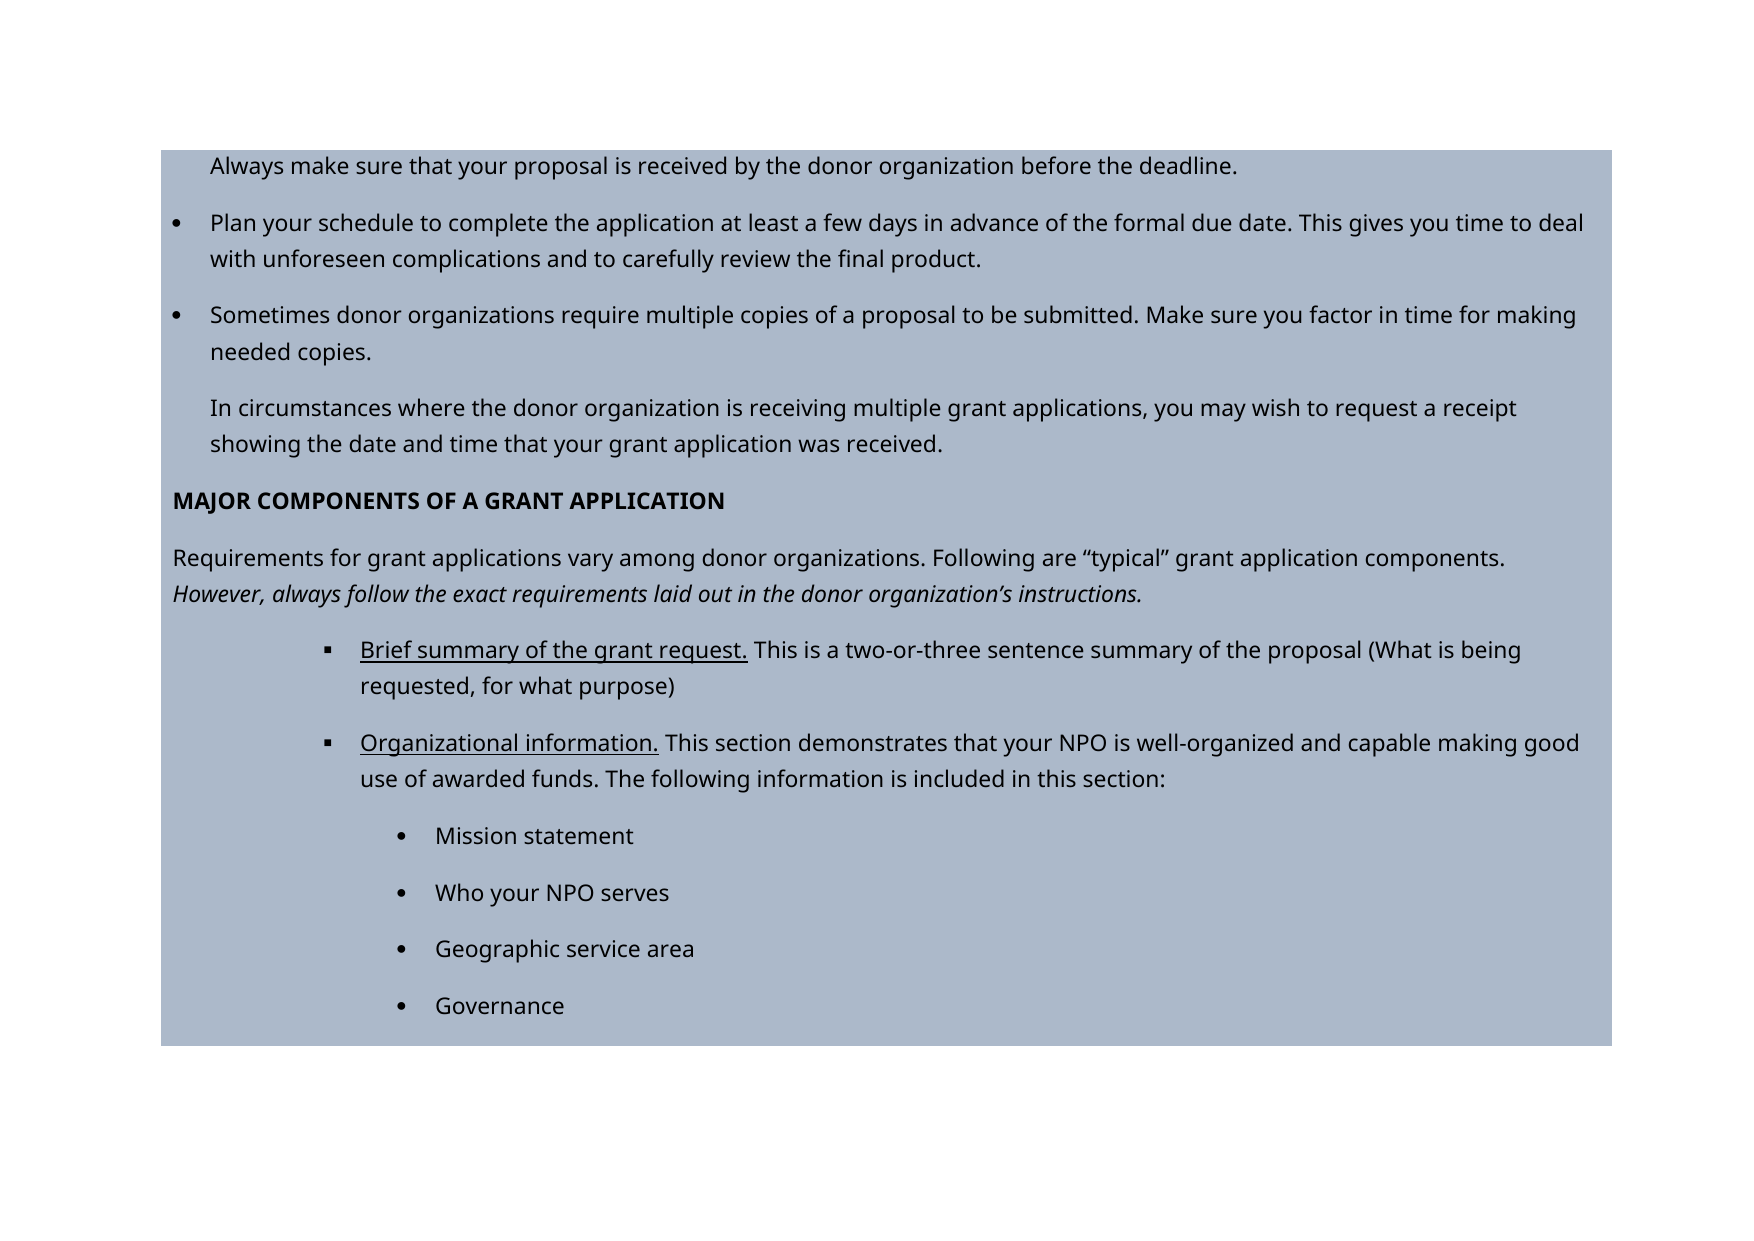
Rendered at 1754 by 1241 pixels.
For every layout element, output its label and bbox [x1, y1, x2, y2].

table_header [161, 150, 1612, 1046]
